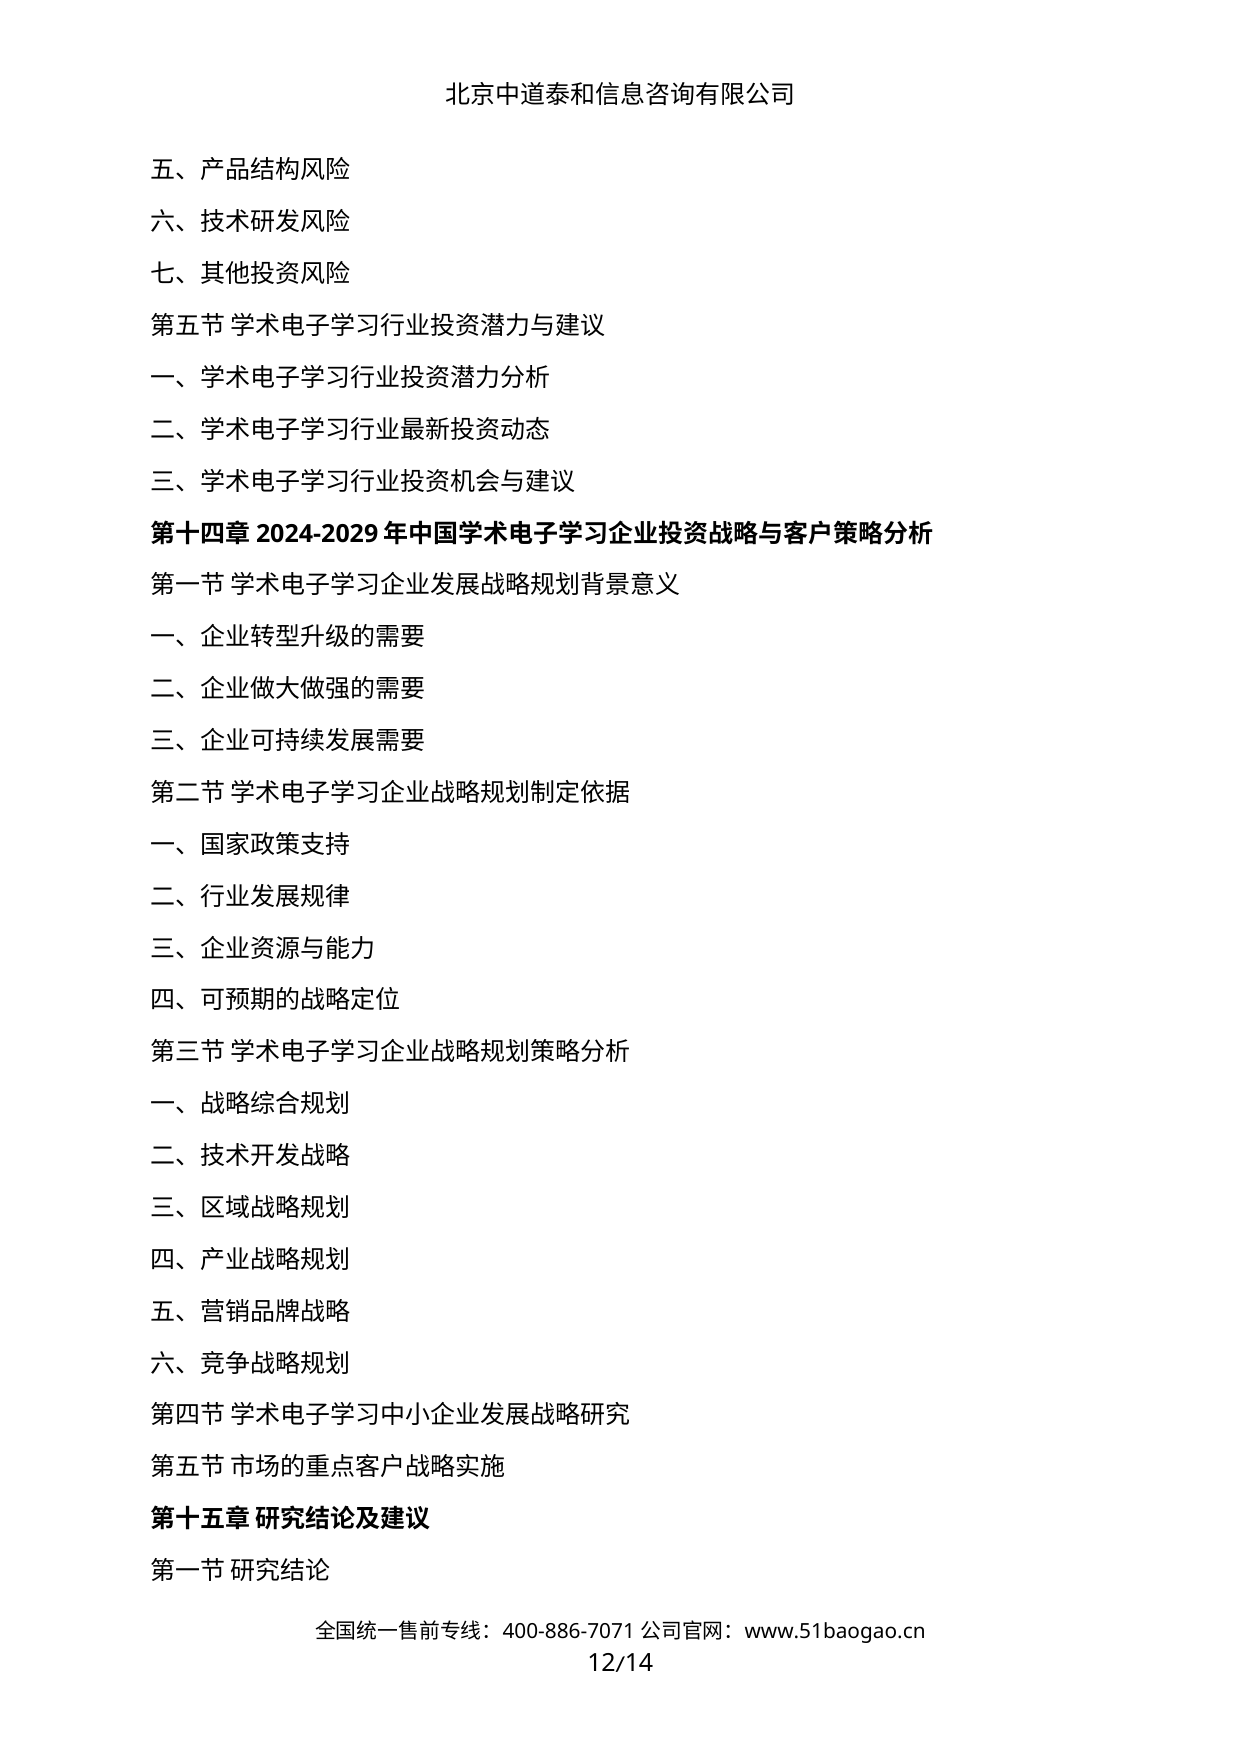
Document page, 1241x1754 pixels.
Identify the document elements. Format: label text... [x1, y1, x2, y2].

text 六、技术研发风险 [150, 202, 1090, 238]
text 三、学术电子学习行业投资机会与建议 [150, 461, 1090, 497]
text 一、国家政策支持 [150, 824, 1090, 861]
text 第五节 学术电子学习行业投资潜力与建议 [150, 306, 1090, 342]
text 四、可预期的战略定位 [150, 980, 1090, 1016]
text 一、学术电子学习行业投资潜力分析 [150, 357, 1090, 394]
text 第四节 学术电子学习中小企业发展战略研究 [150, 1395, 1090, 1431]
text 第二节 学术电子学习企业战略规划制定依据 [150, 772, 1090, 809]
text 二、企业做大做强的需要 [150, 669, 1090, 705]
text 第十四章 2024-2029年中国学术电子学习企业投资战略与客户策略分析 [150, 513, 1090, 549]
text 三、区域战略规划 [150, 1187, 1090, 1224]
text 第一节 研究结论 [150, 1551, 1090, 1587]
text 七、其他投资风险 [150, 254, 1090, 290]
text 四、产业战略规划 [150, 1239, 1090, 1276]
text 第五节 市场的重点客户战略实施 [150, 1447, 1090, 1483]
text 五、营销品牌战略 [150, 1291, 1090, 1327]
text 第三节 学术电子学习企业战略规划策略分析 [150, 1032, 1090, 1068]
text 第一节 学术电子学习企业发展战略规划背景意义 [150, 565, 1090, 601]
text 三、企业资源与能力 [150, 928, 1090, 964]
text 三、企业可持续发展需要 [150, 721, 1090, 757]
text 二、技术开发战略 [150, 1136, 1090, 1172]
text 二、学术电子学习行业最新投资动态 [150, 409, 1090, 446]
text 一、战略综合规划 [150, 1084, 1090, 1120]
text 一、企业转型升级的需要 [150, 617, 1090, 653]
text 六、竞争战略规划 [150, 1343, 1090, 1379]
text 第十五章 研究结论及建议 [150, 1499, 1090, 1535]
text 五、产品结构风险 [150, 150, 1090, 186]
text 二、行业发展规律 [150, 876, 1090, 912]
